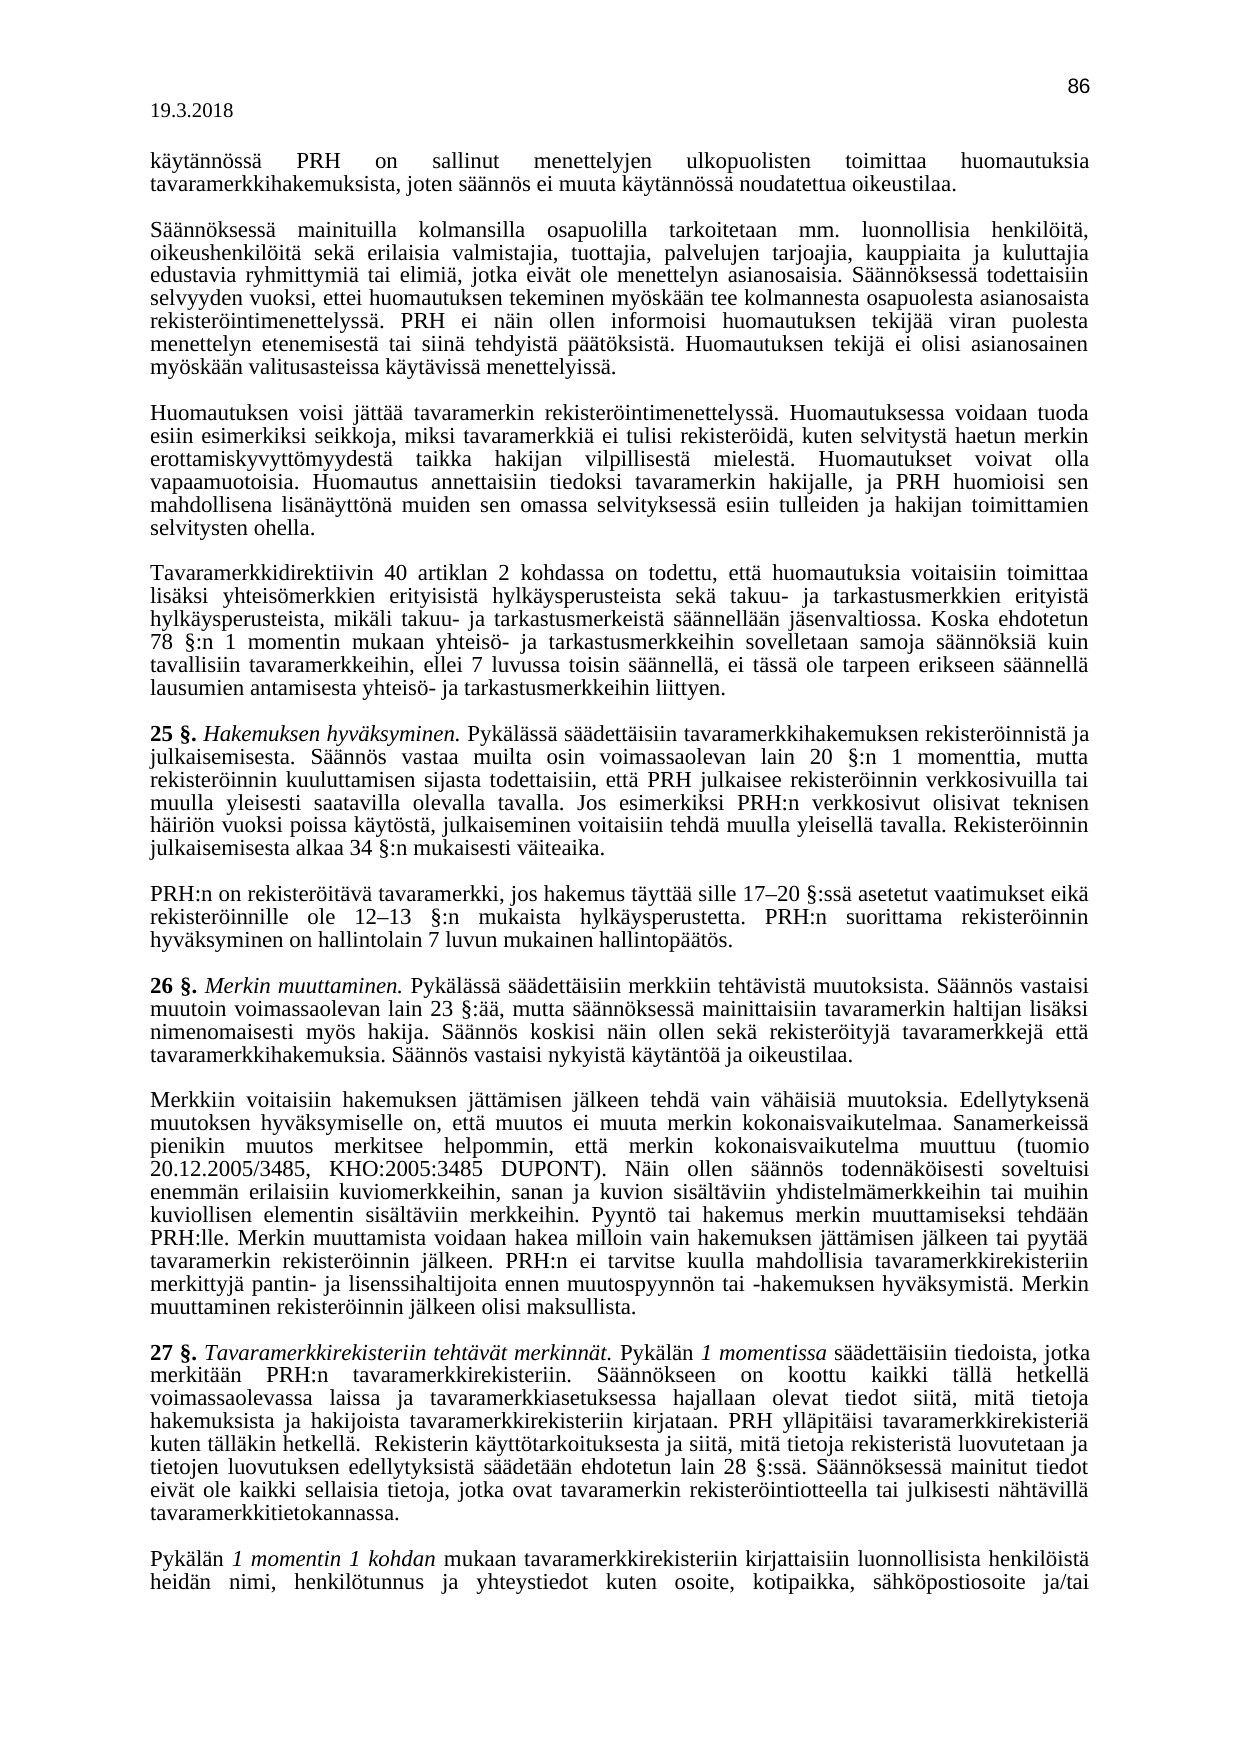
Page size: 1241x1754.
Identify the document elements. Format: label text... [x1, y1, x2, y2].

text Huomautuksen voisi jättää tavaramerkin rekisteröintimenettelyssä. Huomautuksessa voidaan tuoda esiin esimerkiksi seikkoja, miksi tavaramerkkiä ei tulisi rekisteröidä, kuten selvitystä haetun merkin erottamiskyvyttömyydestä taikka hakijan vilpillisestä mielestä. Huomautukset voivat olla vapaamuotoisia. Huomautus annettaisiin tiedoksi tavaramerkin hakijalle, ja PRH huomioisi sen mahdollisena lisänäyttönä muiden sen omassa selvityksessä esiin tulleiden ja hakijan toimittamien selvitysten ohella. [150, 402, 1090, 539]
text Tavaramerkkidirektiivin 40 artiklan 2 kohdassa on todettu, että huomautuksia voitaisiin toimittaa lisäksi yhteisömerkkien erityisistä hylkäysperusteista sekä takuu- ja tarkastusmerkkien erityistä hylkäysperusteista, mikäli takuu- ja tarkastusmerkeistä säännellään jäsenvaltiossa. Koska ehdotetun 78 §:n 1 momentin mukaan yhteisö- ja tarkastusmerkkeihin sovelletaan samoja säännöksiä kuin tavallisiin tavaramerkkeihin, ellei 7 luvussa toisin säännellä, ei tässä ole tarpeen erikseen säännellä lausumien antamisesta yhteisö- ja tarkastusmerkkeihin liittyen. [150, 562, 1090, 700]
text Säännöksessä mainituilla kolmansilla osapuolilla tarkoitetaan mm. luonnollisia henkilöitä, oikeushenkilöitä sekä erilaisia valmistajia, tuottajia, palvelujen tarjoajia, kauppiaita ja kuluttajia edustavia ryhmittymiä tai elimiä, jotka eivät ole menettelyn asianosaisia. Säännöksessä todettaisiin selvyyden vuoksi, ettei huomautuksen tekeminen myöskään tee kolmannesta osapuolesta asianosaista rekisteröintimenettelyssä. PRH ei näin ollen informoisi huomautuksen tekijää viran puolesta menettelyn etenemisestä tai siinä tehdyistä päätöksistä. Huomautuksen tekijä ei olisi asianosainen myöskään valitusasteissa käytävissä menettelyissä. [150, 219, 1090, 379]
text 25 §. Hakemuksen hyväksyminen. Pykälässä säädettäisiin tavaramerkkihakemuksen rekisteröinnistä ja julkaisemisesta. Säännös vastaa muilta osin voimassaolevan lain 20 §:n 1 momenttia, mutta rekisteröinnin kuuluttamisen sijasta todettaisiin, että PRH julkaisee rekisteröinnin verkkosivuilla tai muulla yleisesti saatavilla olevalla tavalla. Jos esimerkiksi PRH:n verkkosivut olisivat teknisen häiriön vuoksi poissa käytöstä, julkaiseminen voitaisiin tehdä muulla yleisellä tavalla. Rekisteröinnin julkaisemisesta alkaa 34 §:n mukaisesti väiteaika. [150, 723, 1090, 860]
text 26 §. Merkin muuttaminen. Pykälässä säädettäisiin merkkiin tehtävistä muutoksista. Säännös vastaisi muutoin voimassaolevan lain 23 §:ää, mutta säännöksessä mainittaisiin tavaramerkin haltijan lisäksi nimenomaisesti myös hakija. Säännös koskisi näin ollen sekä rekisteröityjä tavaramerkkejä että tavaramerkkihakemuksia. Säännös vastaisi nykyistä käytäntöä ja oikeustilaa. [150, 975, 1090, 1067]
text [150, 150, 1090, 196]
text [150, 1548, 1090, 1594]
text Merkkiin voitaisiin hakemuksen jättämisen jälkeen tehdä vain vähäisiä muutoksia. Edellytyksenä muutoksen hyväksymiselle on, että muutos ei muuta merkin kokonaisvaikutelmaa. Sanamerkeissä pienikin muutos merkitsee helpommin, että merkin kokonaisvaikutelma muuttuu (tuomio 20.12.2005/3485, KHO:2005:3485 DUPONT). Näin ollen säännös todennäköisesti soveltuisi enemmän erilaisiin kuviomerkkeihin, sanan ja kuvion sisältäviin yhdistelmämerkkeihin tai muihin kuviollisen elementin sisältäviin merkkeihin. Pyyntö tai hakemus merkin muuttamiseksi tehdään PRH:lle. Merkin muuttamista voidaan hakea milloin vain hakemuksen jättämisen jälkeen tai pyytää tavaramerkin rekisteröinnin jälkeen. PRH:n ei tarvitse kuulla mahdollisia tavaramerkkirekisteriin merkittyjä pantin- ja lisenssihaltijoita ennen muutospyynnön tai -hakemuksen hyväksymistä. Merkin muuttaminen rekisteröinnin jälkeen olisi maksullista. [150, 1089, 1090, 1319]
text PRH:n on rekisteröitävä tavaramerkki, jos hakemus täyttää sille 17–20 §:ssä asetetut vaatimukset eikä rekisteröinnille ole 12–13 §:n mukaista hylkäysperustetta. PRH:n suorittama rekisteröinnin hyväksyminen on hallintolain 7 luvun mukainen hallintopäätös. [150, 883, 1090, 952]
text 27 §. Tavaramerkkirekisteriin tehtävät merkinnät. Pykälän 1 momentissa säädettäisiin tiedoista, jotka merkitään PRH:n tavaramerkkirekisteriin. Säännökseen on koottu kaikki tällä hetkellä voimassaolevassa laissa ja tavaramerkkiasetuksessa hajallaan olevat tiedot siitä, mitä tietoja hakemuksista ja hakijoista tavaramerkkirekisteriin kirjataan. PRH ylläpitäisi tavaramerkkirekisteriä kuten tälläkin hetkellä. Rekisterin käyttötarkoituksesta ja siitä, mitä tietoja rekisteristä luovutetaan ja tietojen luovutuksen edellytyksistä säädetään ehdotetun lain 28 §:ssä. Säännöksessä mainitut tiedot eivät ole kaikki sellaisia tietoja, jotka ovat tavaramerkin rekisteröintiotteella tai julkisesti nähtävillä tavaramerkkitietokannassa. [150, 1342, 1090, 1525]
